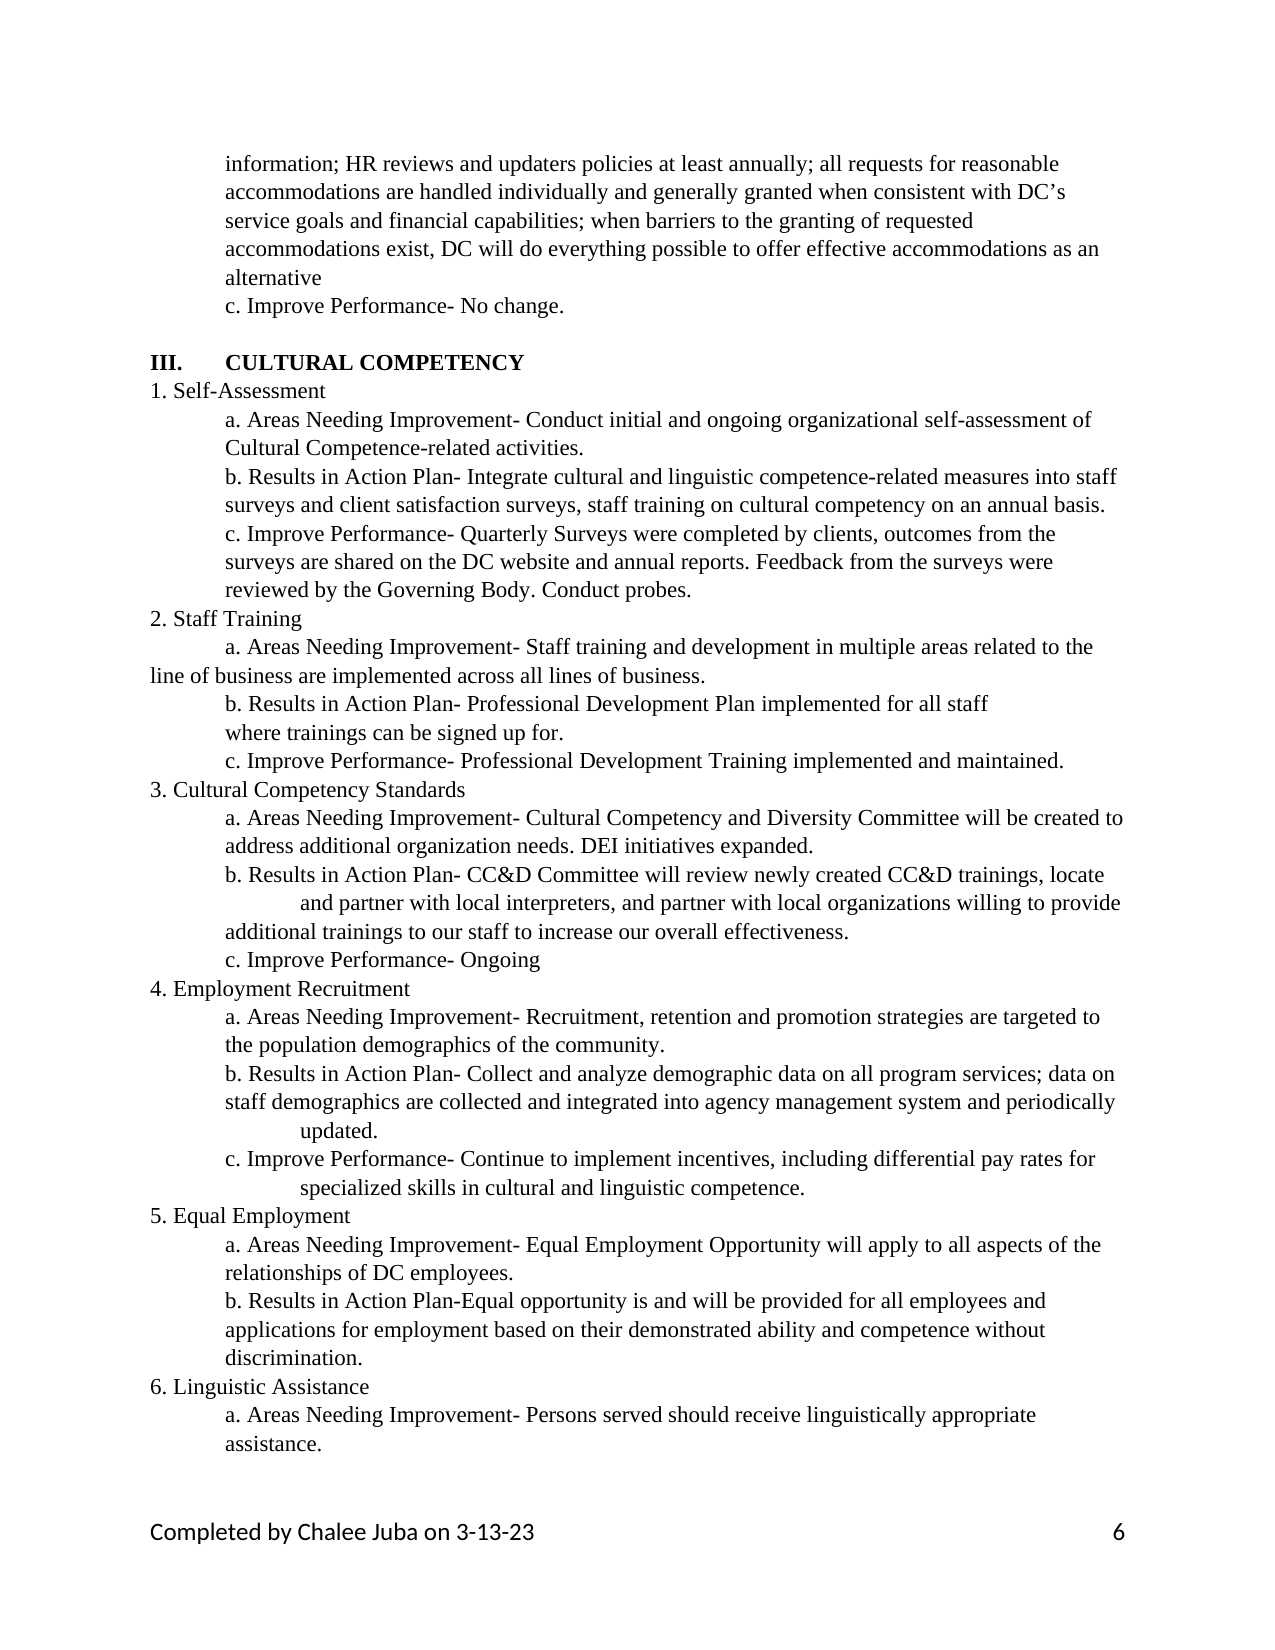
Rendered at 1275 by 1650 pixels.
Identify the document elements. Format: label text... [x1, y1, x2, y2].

text 2. Staff Training [150, 605, 1125, 631]
text b. Results in Action Plan- Collect and analyze demographic data on all program services; data on staff demographics are collected and integrated into agency management system and periodically updated. [150, 1060, 1125, 1143]
text 3. Cultural Competency Standards [150, 776, 1125, 802]
text c. Improve Performance- Professional Development Training implemented and maintained. [150, 747, 1125, 773]
text c. Improve Performance- Continue to implement incentives, including differential pay rates for specialized skills in cultural and linguistic competence. [150, 1145, 1125, 1200]
text c. Improve Performance- No change. [150, 292, 1125, 318]
text 6. Linguistic Assistance [150, 1373, 1125, 1399]
text c. Improve Performance- Quarterly Surveys were completed by clients, outcomes from the [150, 520, 1125, 546]
text III. CULTURAL COMPETENCY [150, 349, 1125, 375]
text where trainings can be signed up for. [150, 719, 1125, 745]
text reviewed by the Governing Body. Conduct probes. [150, 577, 1125, 603]
text b. Results in Action Plan- CC&D Committee will review newly created CC&D trainings, locate and partner with local interpreters, and partner with local organizations willing to provide additional trainings to our staff to increase our overall effectiveness. [150, 861, 1125, 944]
text a. Areas Needing Improvement- Staff training and development in multiple areas related to the line of business are implemented across all lines of business. [150, 633, 1125, 688]
text surveys are shared on the DC website and annual reports. Feedback from the surveys were [150, 548, 1125, 574]
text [150, 150, 1125, 290]
text b. Results in Action Plan- Professional Development Plan implemented for all staff [150, 690, 1125, 717]
text a. Areas Needing Improvement- Cultural Competency and Diversity Committee will be created to address additional organization needs. DEI initiatives expanded. [150, 804, 1125, 859]
text a. Areas Needing Improvement- Equal Employment Opportunity will apply to all aspects of the relationships of DC employees. [150, 1231, 1125, 1285]
text a. Areas Needing Improvement- Recruitment, retention and promotion strategies are targeted to the population demographics of the community. [150, 1003, 1125, 1058]
text a. Areas Needing Improvement- Persons served should receive linguistically appropriate assistance. [150, 1401, 1125, 1456]
text 1. Self-Assessment [150, 377, 1125, 404]
text c. Improve Performance- Ongoing [150, 946, 1125, 973]
text 4. Employment Recruitment [150, 975, 1125, 1001]
text a. Areas Needing Improvement- Conduct initial and ongoing organizational self-assessment of Cultural Competence-related activities. [150, 406, 1125, 461]
text b. Results in Action Plan- Integrate cultural and linguistic competence-related measures into staff surveys and client satisfaction surveys, staff training on cultural competency on an annual basis. [150, 463, 1125, 518]
text b. Results in Action Plan-Equal opportunity is and will be provided for all employees and applications for employment based on their demonstrated ability and competence without discrimination. [150, 1287, 1125, 1371]
text 5. Equal Employment [150, 1202, 1125, 1228]
